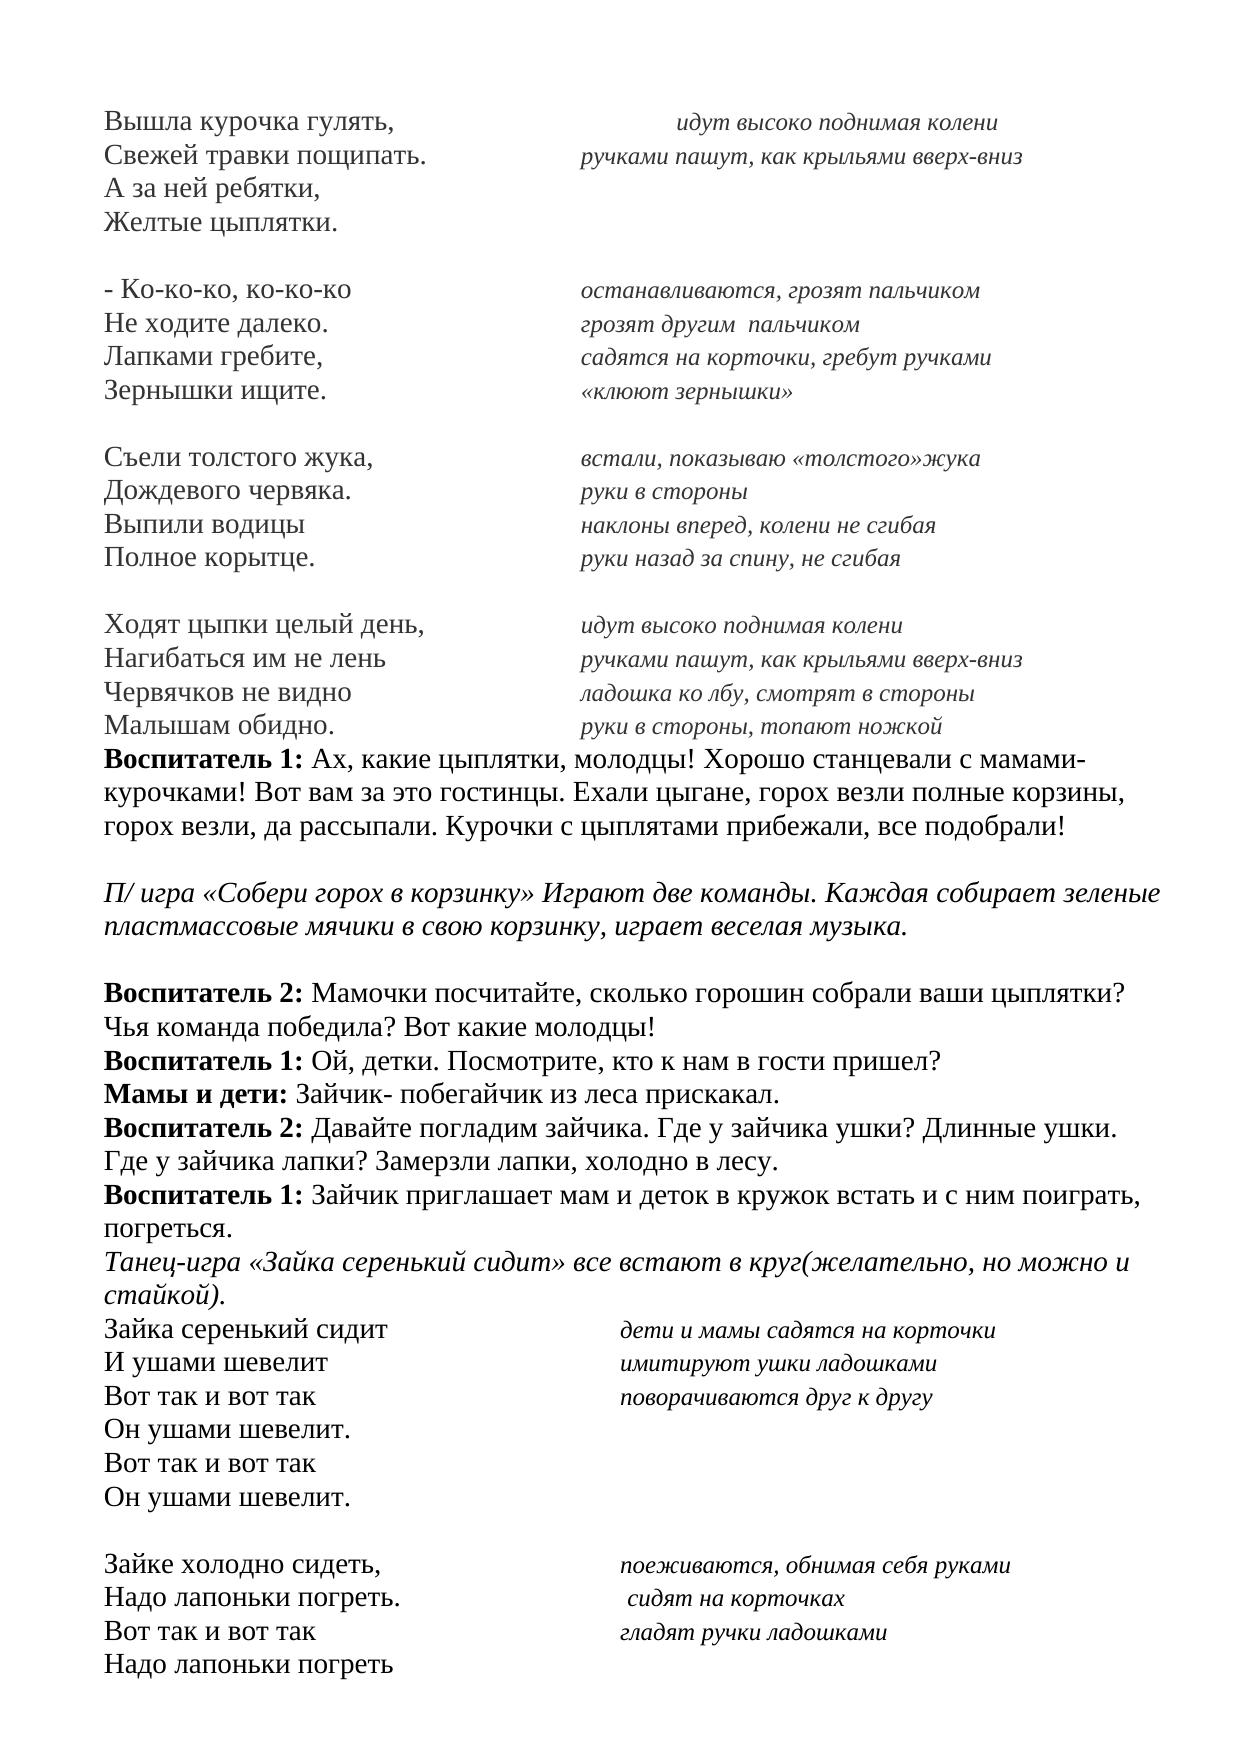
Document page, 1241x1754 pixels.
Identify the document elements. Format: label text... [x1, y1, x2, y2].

text П/ игра «Собери горох в корзинку» Играют две команды. Каждая собирает зеленые пластмассовые мячики в свою корзинку, играет веселая музыка. [103, 875, 1167, 942]
text Желтые цыплятки. [103, 204, 1167, 238]
text Дождевого червяка. руки в стороны [103, 472, 1167, 506]
text Полное корытце. руки назад за спину, не сгибая [103, 539, 1167, 573]
text - Ко-ко-ко, ко-ко-ко останавливаются, грозят пальчиком [103, 271, 1167, 305]
text Малышам обидно. руки в стороны, топают ножкой [103, 707, 1167, 741]
text Червячков не видно ладошка ко лбу, смотрят в стороны [103, 674, 1167, 707]
text Воспитатель 1: Ах, какие цыплятки, молодцы! Хорошо станцевали с мамами-курочками! Вот вам за это гостинцы. Ехали цыгане, горох везли полные корзины, горох везли, да рассыпали. Курочки с цыплятами прибежали, все подобрали! [103, 741, 1167, 841]
text Вышла курочка гулять, идут высоко поднимая колени [103, 103, 1167, 137]
text Танец-игра «Зайка серенький сидит» все встают в круг(желательно, но можно и стайкой). [103, 1244, 1167, 1311]
text Выпили водицы наклоны вперед, колени не сгибая [103, 506, 1167, 539]
text Воспитатель 1: Ой, детки. Посмотрите, кто к нам в гости пришел? [103, 1043, 1167, 1076]
text Ходят цыпки целый день, идут высоко поднимая колени [103, 607, 1167, 640]
text Съели толстого жука, встали, показываю «толстого»жука [103, 439, 1167, 472]
text А за ней ребятки, [103, 171, 1167, 204]
text Свежей травки пощипать. ручками пашут, как крыльями вверх-вниз [103, 137, 1167, 171]
text Лапками гребите, садятся на корточки, гребут ручками [103, 338, 1167, 372]
text Не ходите далеко. грозят другим пальчиком [103, 305, 1167, 338]
text Воспитатель 2: Мамочки посчитайте, сколько горошин собрали ваши цыплятки? Чья команда победила? Вот какие молодцы! [103, 976, 1167, 1043]
text Зернышки ищите. «клюют зернышки» [103, 372, 1167, 405]
text Воспитатель 2: Давайте погладим зайчика. Где у зайчика ушки? Длинные ушки. Где у зайчика лапки? Замерзли лапки, холодно в лесу. [103, 1110, 1167, 1177]
text Нагибаться им не лень ручками пашут, как крыльями вверх-вниз [103, 640, 1167, 674]
text Воспитатель 1: Зайчик приглашает мам и деток в кружок встать и с ним поиграть, погреться. [103, 1177, 1167, 1244]
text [103, 1311, 1167, 1680]
text Мамы и дети: Зайчик- побегайчик из леса прискакал. [103, 1076, 1167, 1110]
